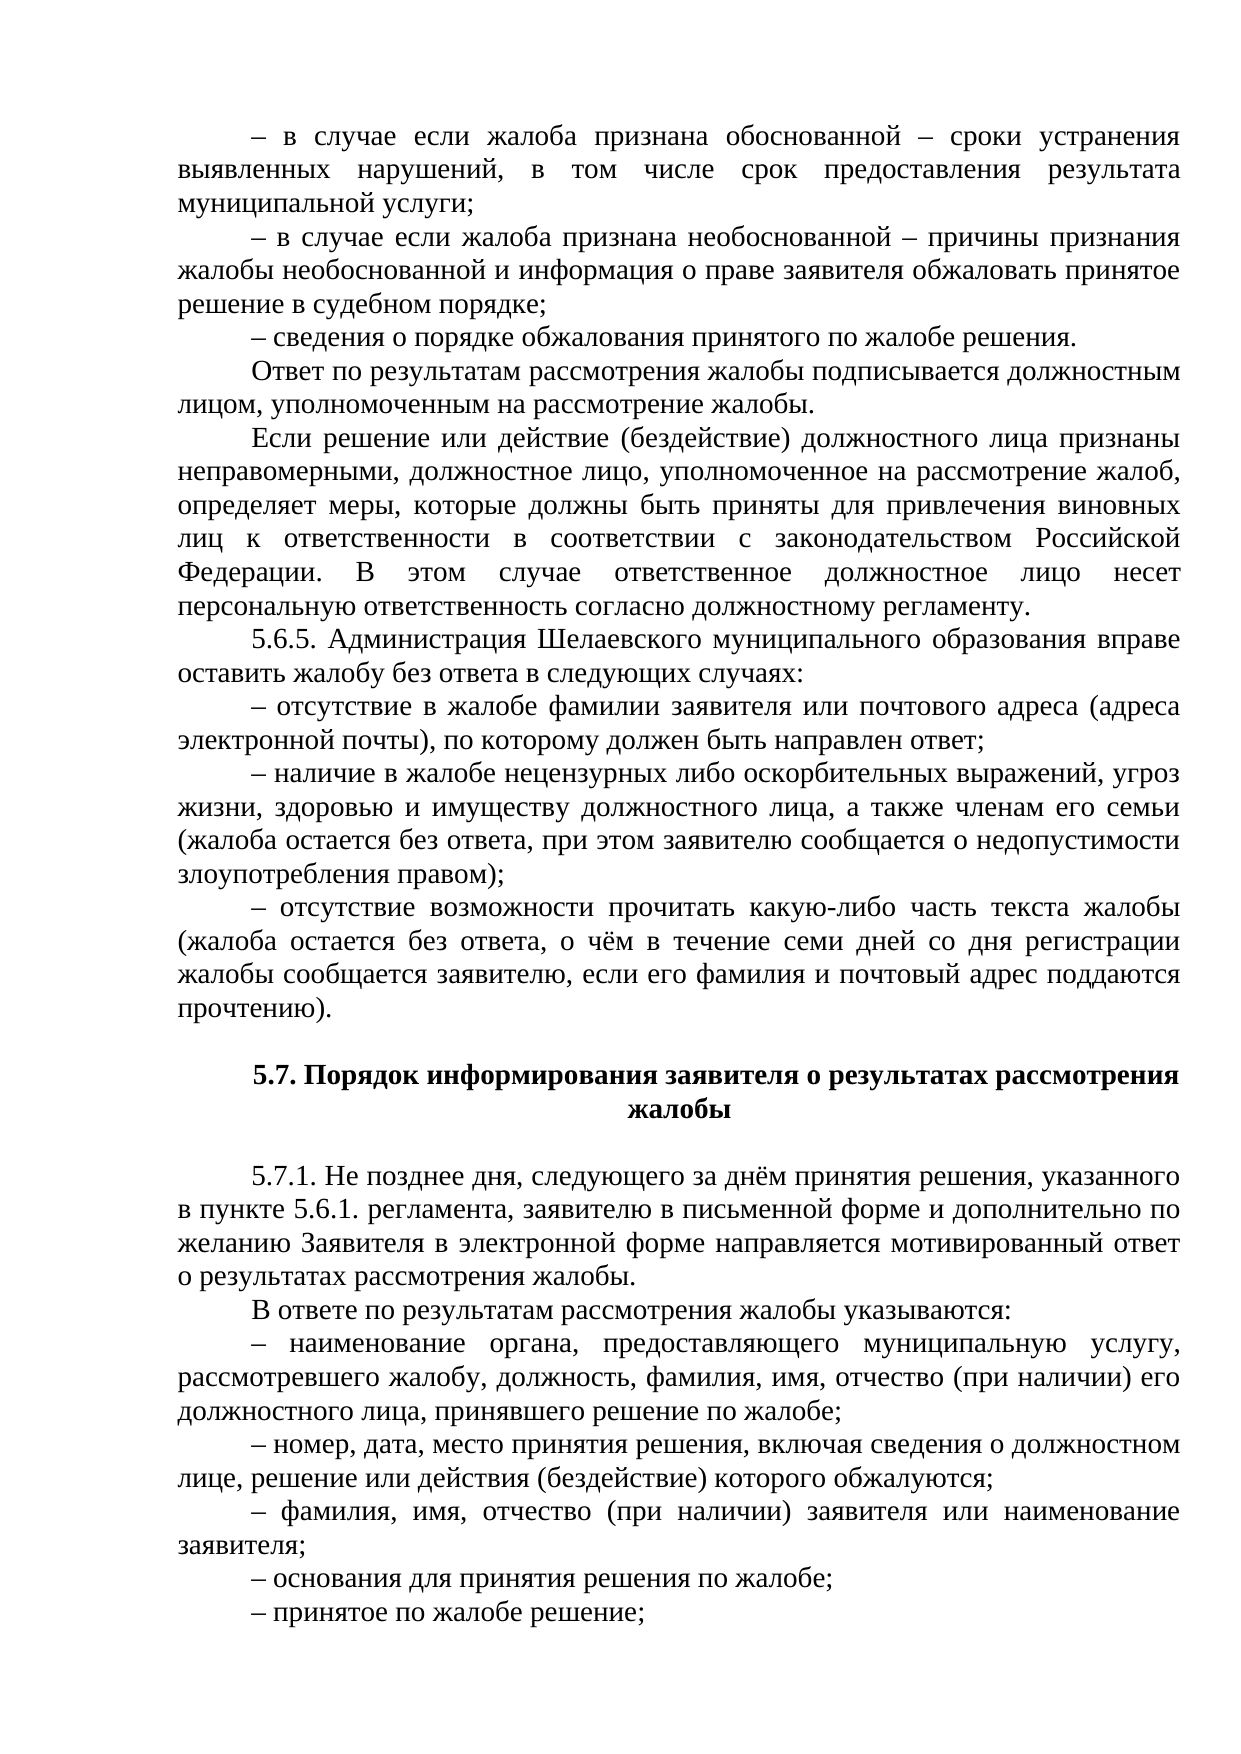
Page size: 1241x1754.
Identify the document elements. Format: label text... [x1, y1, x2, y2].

text – основания для принятия решения по жалобе; [177, 1560, 1181, 1594]
text В ответе по результатам рассмотрения жалобы указываются: [177, 1292, 1181, 1326]
text Если решение или действие (бездействие) должностного лица признаны неправомерными, должностное лицо, уполномоченное на рассмотрение жалоб, определяет меры, которые должны быть приняты для привлечения виновных лиц к ответственности в соответствии с законодательством Российской Федерации. В этом случае ответственное должностное лицо несет персональную ответственность согласно должностному регламенту. [177, 420, 1181, 621]
text – принятое по жалобе решение; [177, 1594, 1181, 1627]
text – фамилия, имя, отчество (при наличии) заявителя или наименование заявителя; [177, 1493, 1181, 1560]
text – номер, дата, место принятия решения, включая сведения о должностном лице, решение или действия (бездействие) которого обжалуются; [177, 1426, 1181, 1493]
text 5.6.5. Администрация Шелаевского муниципального образования вправе оставить жалобу без ответа в следующих случаях: [177, 621, 1181, 688]
text – отсутствие в жалобе фамилии заявителя или почтового адреса (адреса электронной почты), по которому должен быть направлен ответ; [177, 688, 1181, 755]
text – наличие в жалобе нецензурных либо оскорбительных выражений, угроз жизни, здоровью и имуществу должностного лица, а также членам его семьи (жалоба остается без ответа, при этом заявителю сообщается о недопустимости злоупотребления правом); [177, 755, 1181, 889]
text – в случае если жалоба признана необоснованной – причины признания жалобы необоснованной и информация о праве заявителя обжаловать принятое решение в судебном порядке; [177, 219, 1181, 319]
text 5.7.1. Не позднее дня, следующего за днём принятия решения, указанного в пункте 5.6.1. регламента, заявителю в письменной форме и дополнительно по желанию Заявителя в электронной форме направляется мотивированный ответ о результатах рассмотрения жалобы. [177, 1158, 1181, 1292]
text 5.7. Порядок информирования заявителя о результатах рассмотрения жалобы [177, 1057, 1181, 1124]
text – отсутствие возможности прочитать какую-либо часть текста жалобы (жалоба остается без ответа, о чём в течение семи дней со дня регистрации жалобы сообщается заявителю, если его фамилия и почтовый адрес поддаются прочтению). [177, 889, 1181, 1024]
text Ответ по результатам рассмотрения жалобы подписывается должностным лицом, уполномоченным на рассмотрение жалобы. [177, 353, 1181, 420]
text – сведения о порядке обжалования принятого по жалобе решения. [177, 319, 1181, 353]
text – наименование органа, предоставляющего муниципальную услугу, рассмотревшего жалобу, должность, фамилия, имя, отчество (при наличии) его должностного лица, принявшего решение по жалобе; [177, 1326, 1181, 1426]
text – в случае если жалоба признана обоснованной – сроки устранения выявленных нарушений, в том числе срок предоставления результата муниципальной услуги; [177, 118, 1181, 219]
